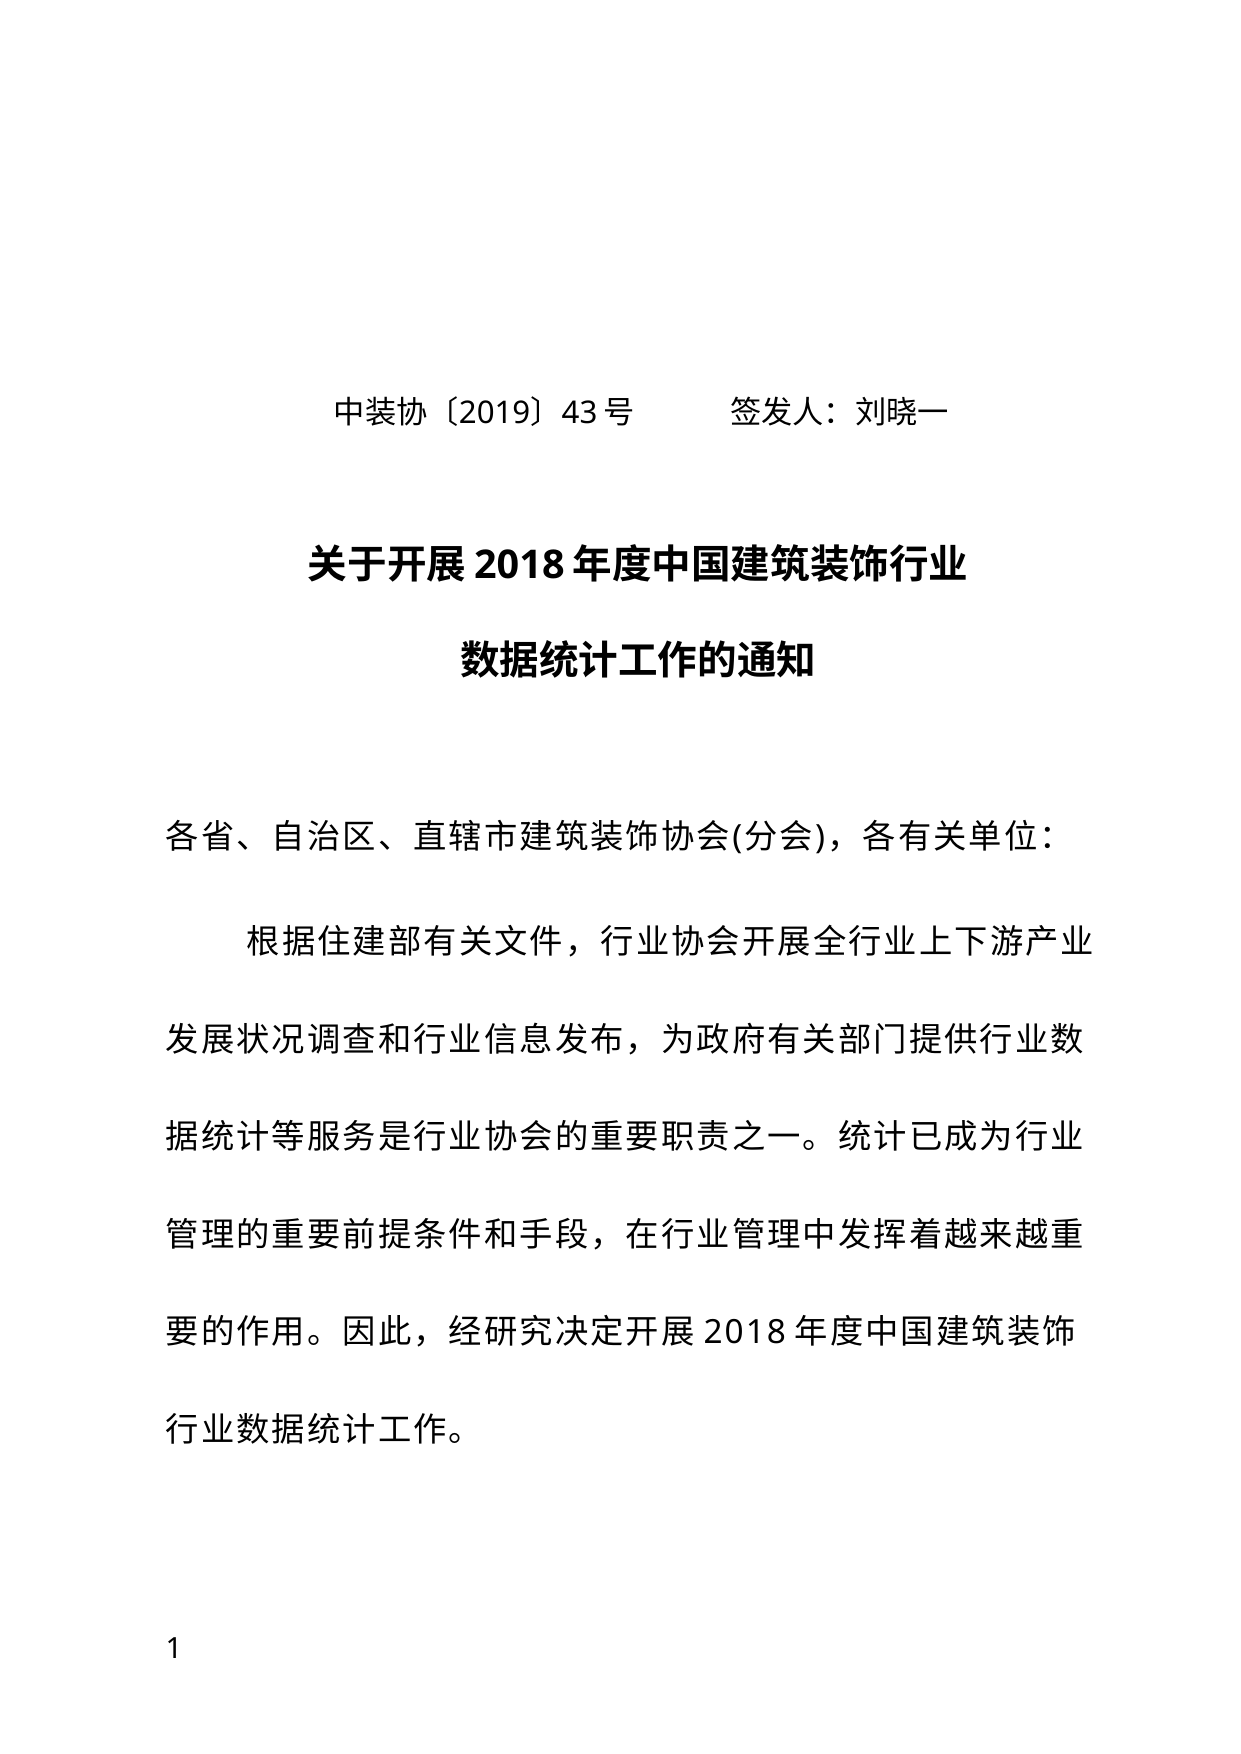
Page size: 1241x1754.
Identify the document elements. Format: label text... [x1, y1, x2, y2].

text 根据住建部有关文件，行业协会开展全行业上下游产业发展状况调查和行业信息发布，为政府有关部门提供行业数据统计等服务是行业协会的重要职责之一。统计已成为行业管理的重要前提条件和手段，在行业管理中发挥着越来越重要的作用。因此，经研究决定开展2018年度中国建筑装饰行业数据统计工作。 [165, 906, 1110, 1459]
text 关于开展2018年度中国建筑装饰行业 [165, 528, 1110, 593]
text 各省、自治区、直辖市建筑装饰协会(分会)，各有关单位： [165, 802, 1110, 867]
text 数据统计工作的通知 [165, 625, 1110, 690]
text 中装协〔2019〕43号 签发人：刘晓一 [165, 386, 1117, 432]
